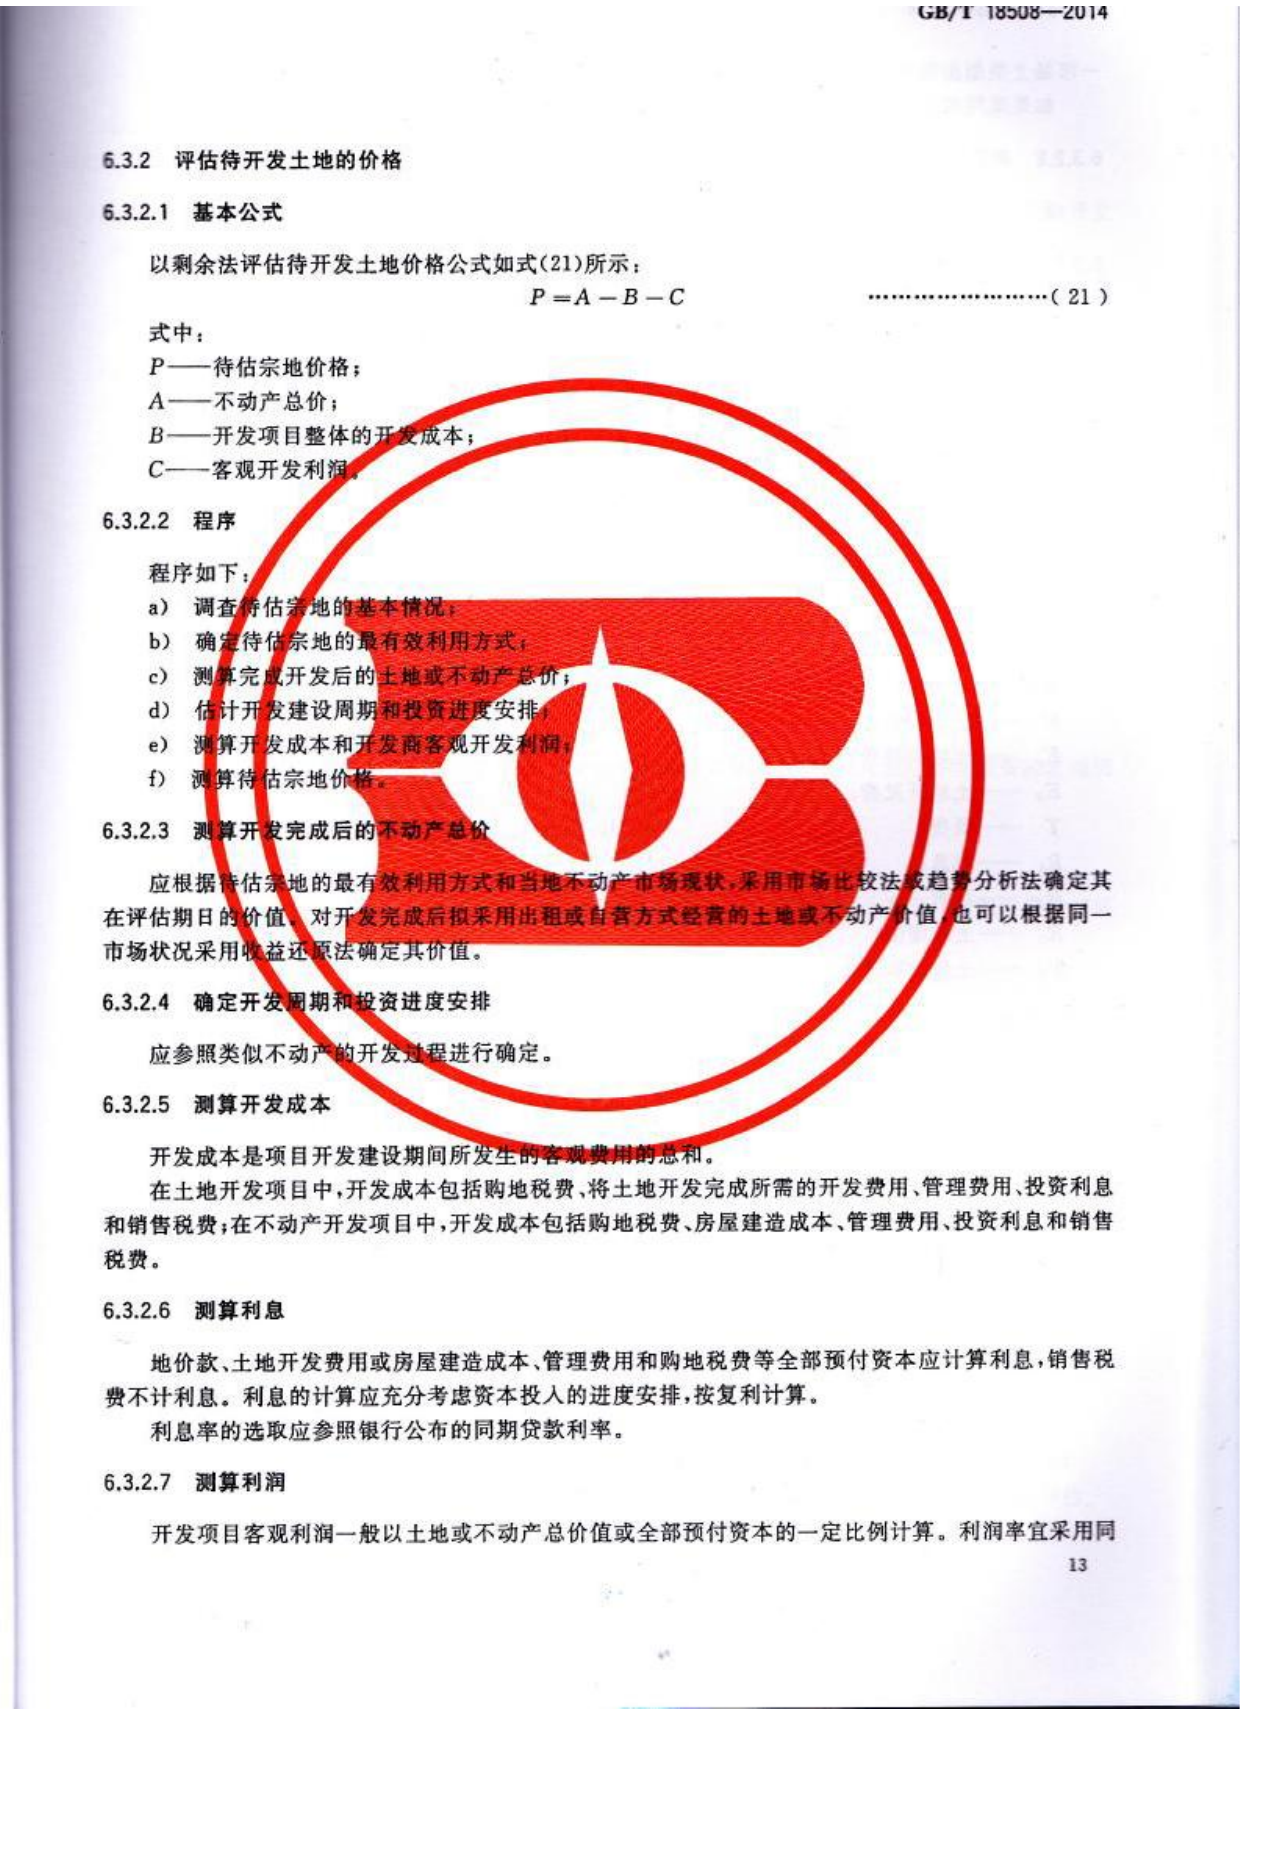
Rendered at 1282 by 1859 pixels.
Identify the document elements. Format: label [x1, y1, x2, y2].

picture [0, 6, 1240, 1709]
